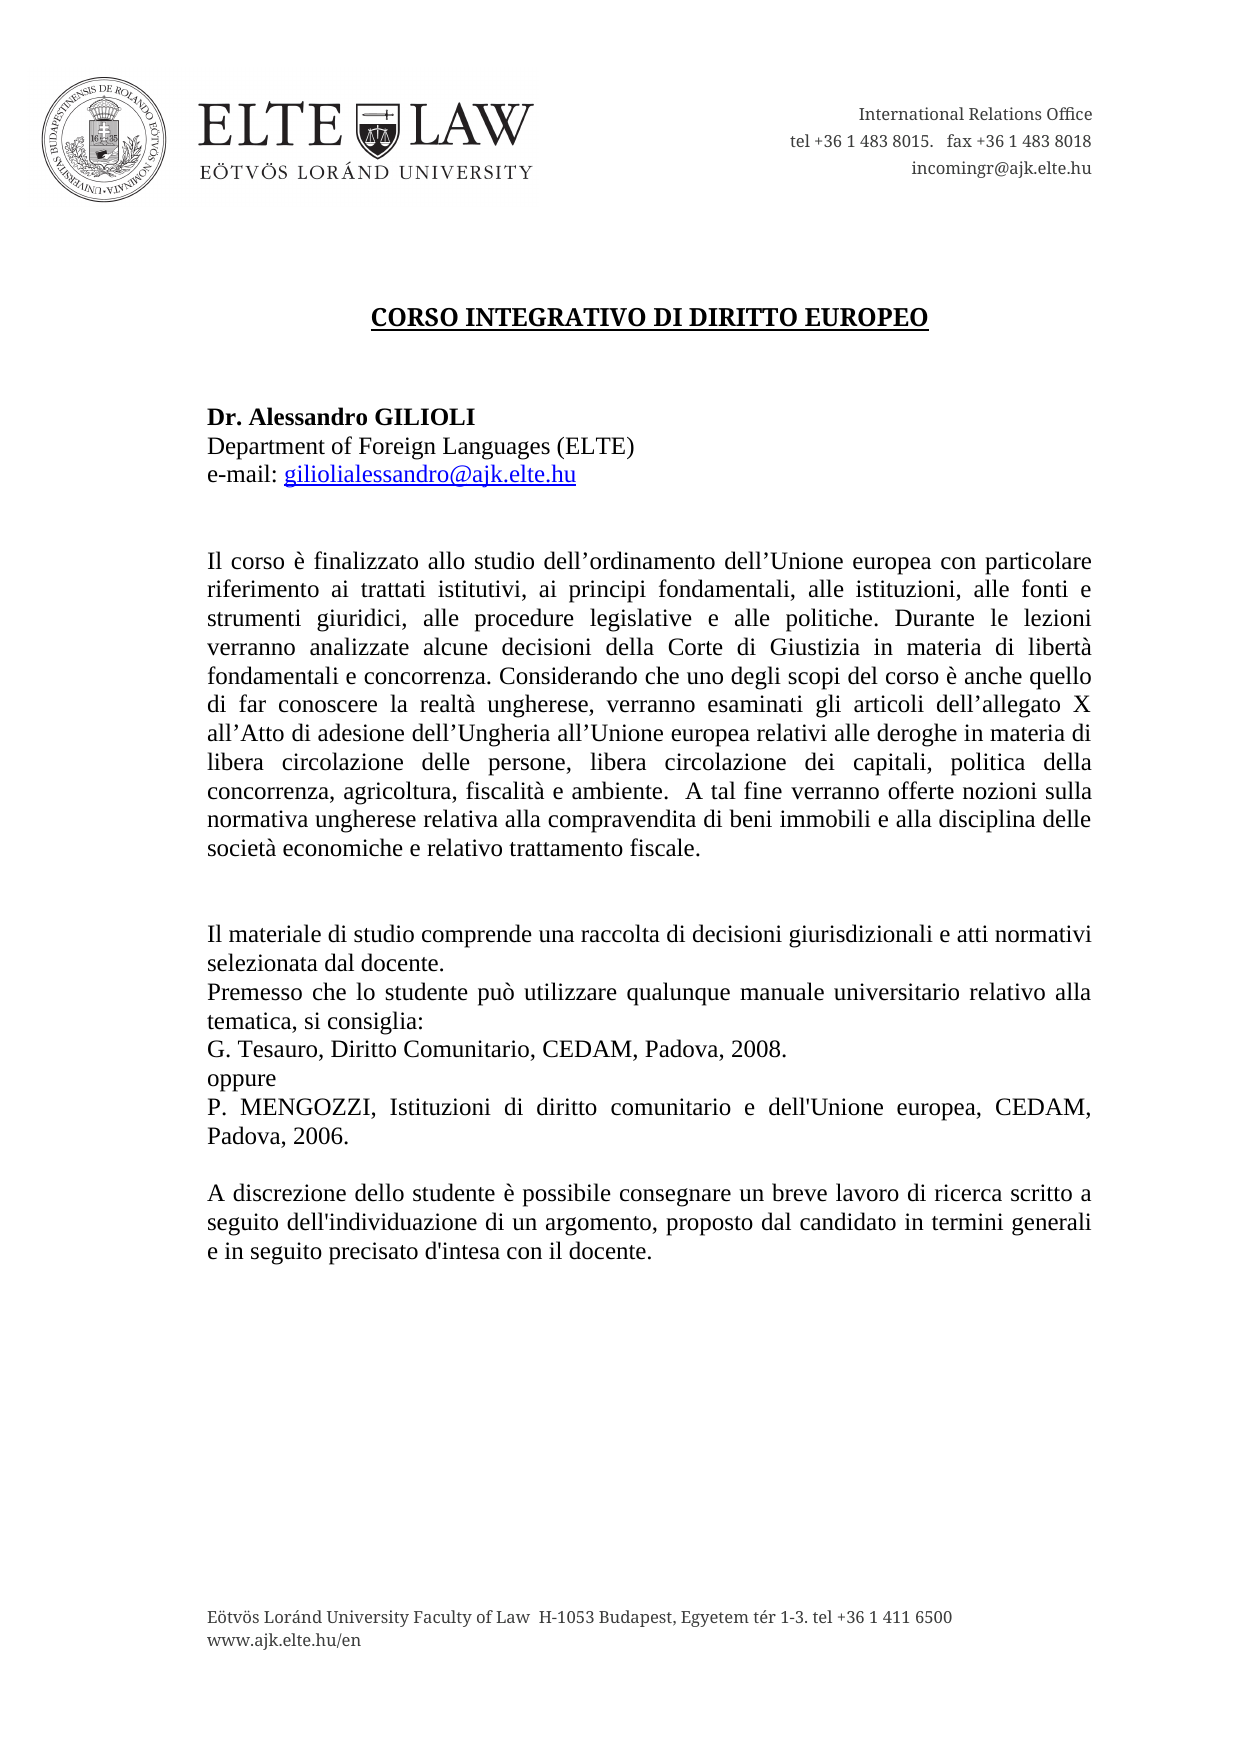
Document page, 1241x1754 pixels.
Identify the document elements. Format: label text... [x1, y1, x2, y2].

text oppure [207, 1063, 1092, 1092]
text Dr. Alessandro GILIOLI [207, 402, 1092, 431]
text P. MENGOZZI, Istituzioni di diritto comunitario e dell'Unione europea, CEDAM, Padova, 2006. [207, 1092, 1092, 1149]
text CORSO INTEGRATIVO DI DIRITTO EUROPEO [207, 300, 1092, 334]
text Il materiale di studio comprende una raccolta di decisioni giurisdizionali e atti normativi selezionata dal docente. [207, 919, 1092, 977]
text Il corso è finalizzato allo studio dell’ordinamento dell’Unione europea con particolare riferimento ai trattati istitutivi, ai principi fondamentali, alle istituzioni, alle fonti e strumenti giuridici, alle procedure legislative e alle politiche. Durante le lezioni verranno analizzate alcune decisioni della Corte di Giustizia in materia di libertà fondamentali e concorrenza. Considerando che uno degli scopi del corso è anche quello di far conoscere la realtà ungherese, verranno esaminati gli articoli dell’allegato X all’Atto di adesione dell’Ungheria all’Unione europea relativi alle deroghe in materia di libera circolazione delle persone, libera circolazione dei capitali, politica della concorrenza, agricoltura, fiscalità e ambiente. A tal fine verranno offerte nozioni sulla normativa ungherese relativa alla compravendita di beni immobili e alla disciplina delle società economiche e relativo trattamento fiscale. [207, 546, 1092, 862]
picture [26, 67, 539, 207]
text Department of Foreign Languages (ELTE) [207, 431, 1092, 459]
text G. Tesauro, Diritto Comunitario, CEDAM, Padova, 2008. [207, 1034, 1092, 1063]
text e-mail: giliolialessandro@ajk.elte.hu [207, 459, 1092, 488]
text A discrezione dello studente è possibile consegnare un breve lavoro di ricerca scritto a seguito dell'individuazione di un argomento, proposto dal candidato in termini generali e in seguito precisato d'intesa con il docente. [207, 1178, 1092, 1264]
text Premesso che lo studente può utilizzare qualunque manuale universitario relativo alla tematica, si consiglia: [207, 977, 1092, 1034]
